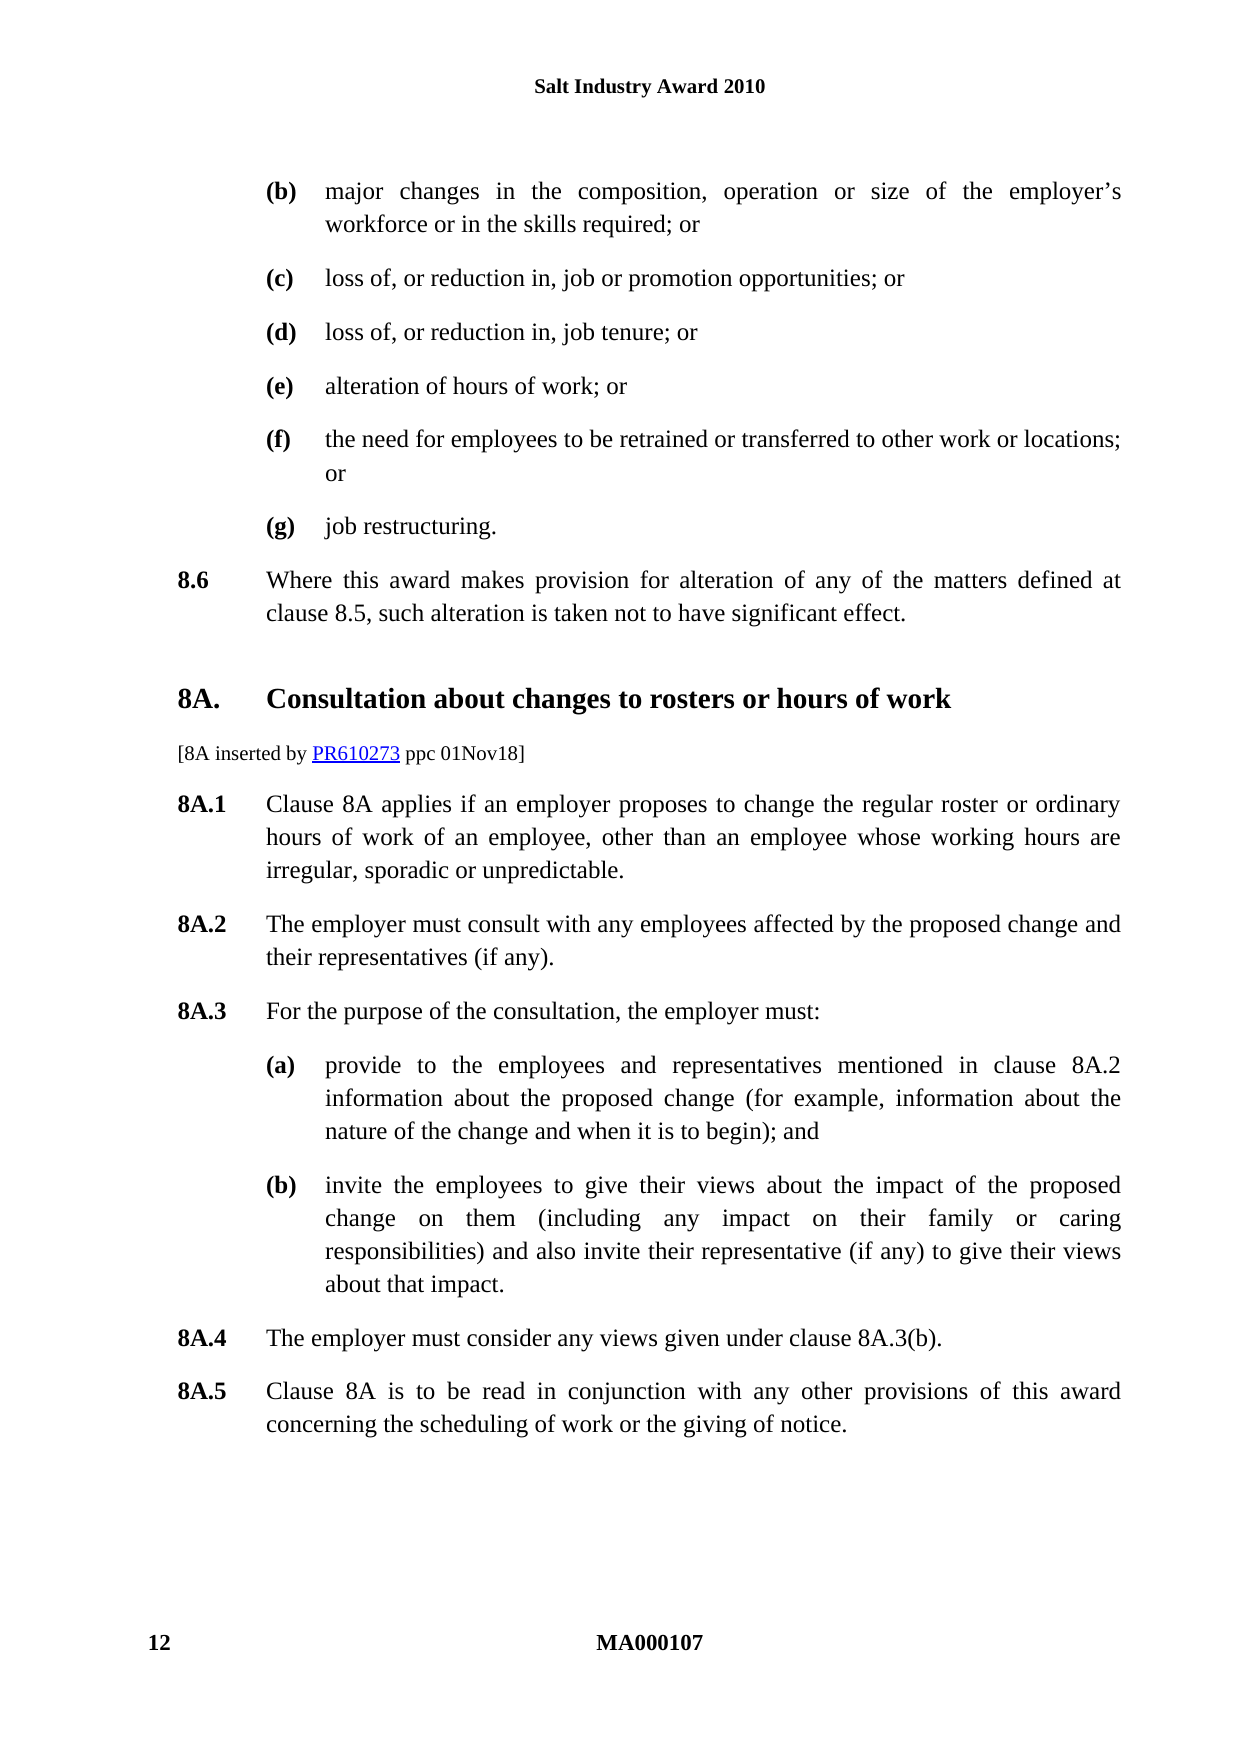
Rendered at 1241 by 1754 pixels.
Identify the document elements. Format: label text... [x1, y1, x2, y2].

text invite the employees to give their views about the impact of the proposed change on them (including any impact on their family or caring responsibilities) and also invite their representative (if any) to give their views about that impact. [266, 1170, 1122, 1297]
text job restructuring. [266, 511, 1122, 540]
list 8A.2 The employer must consult with any employees affected by the proposed change and their representatives (if any). [177, 909, 1122, 971]
text [8A inserted by PR610273 ppc 01Nov18] [177, 741, 1122, 765]
text Where this award makes provision for alteration of any of the matters defined at clause 8.5, such alteration is taken not to have significant effect. [177, 565, 1122, 627]
text loss of, or reduction in, job tenure; or [266, 317, 1122, 346]
text alteration of hours of work; or [266, 371, 1122, 399]
list 8A.4 The employer must consider any views given under clause 8A.3(b). [177, 1323, 1122, 1351]
list 8A. Consultation about changes to rosters or hours of work [177, 681, 1122, 715]
text major changes in the composition, operation or size of the employer’s workforce or in the skills required; or [266, 176, 1122, 238]
list 8A.1 Clause 8A applies if an employer proposes to change the regular roster or ordinary hours of work of an employee, other than an employee whose working hours are irregular, sporadic or unpredictable. [177, 789, 1122, 884]
text loss of, or reduction in, job or promotion opportunities; or [266, 263, 1122, 292]
text provide to the employees and representatives mentioned in clause 8A.2 information about the proposed change (for example, information about the nature of the change and when it is to begin); and [266, 1050, 1122, 1144]
list 8A.5 Clause 8A is to be read in conjunction with any other provisions of this award concerning the scheduling of work or the giving of notice. [177, 1376, 1122, 1438]
text the need for employees to be retrained or transferred to other work or locations; or [266, 424, 1122, 486]
list 8A.3 For the purpose of the consultation, the employer must: [177, 996, 1122, 1025]
